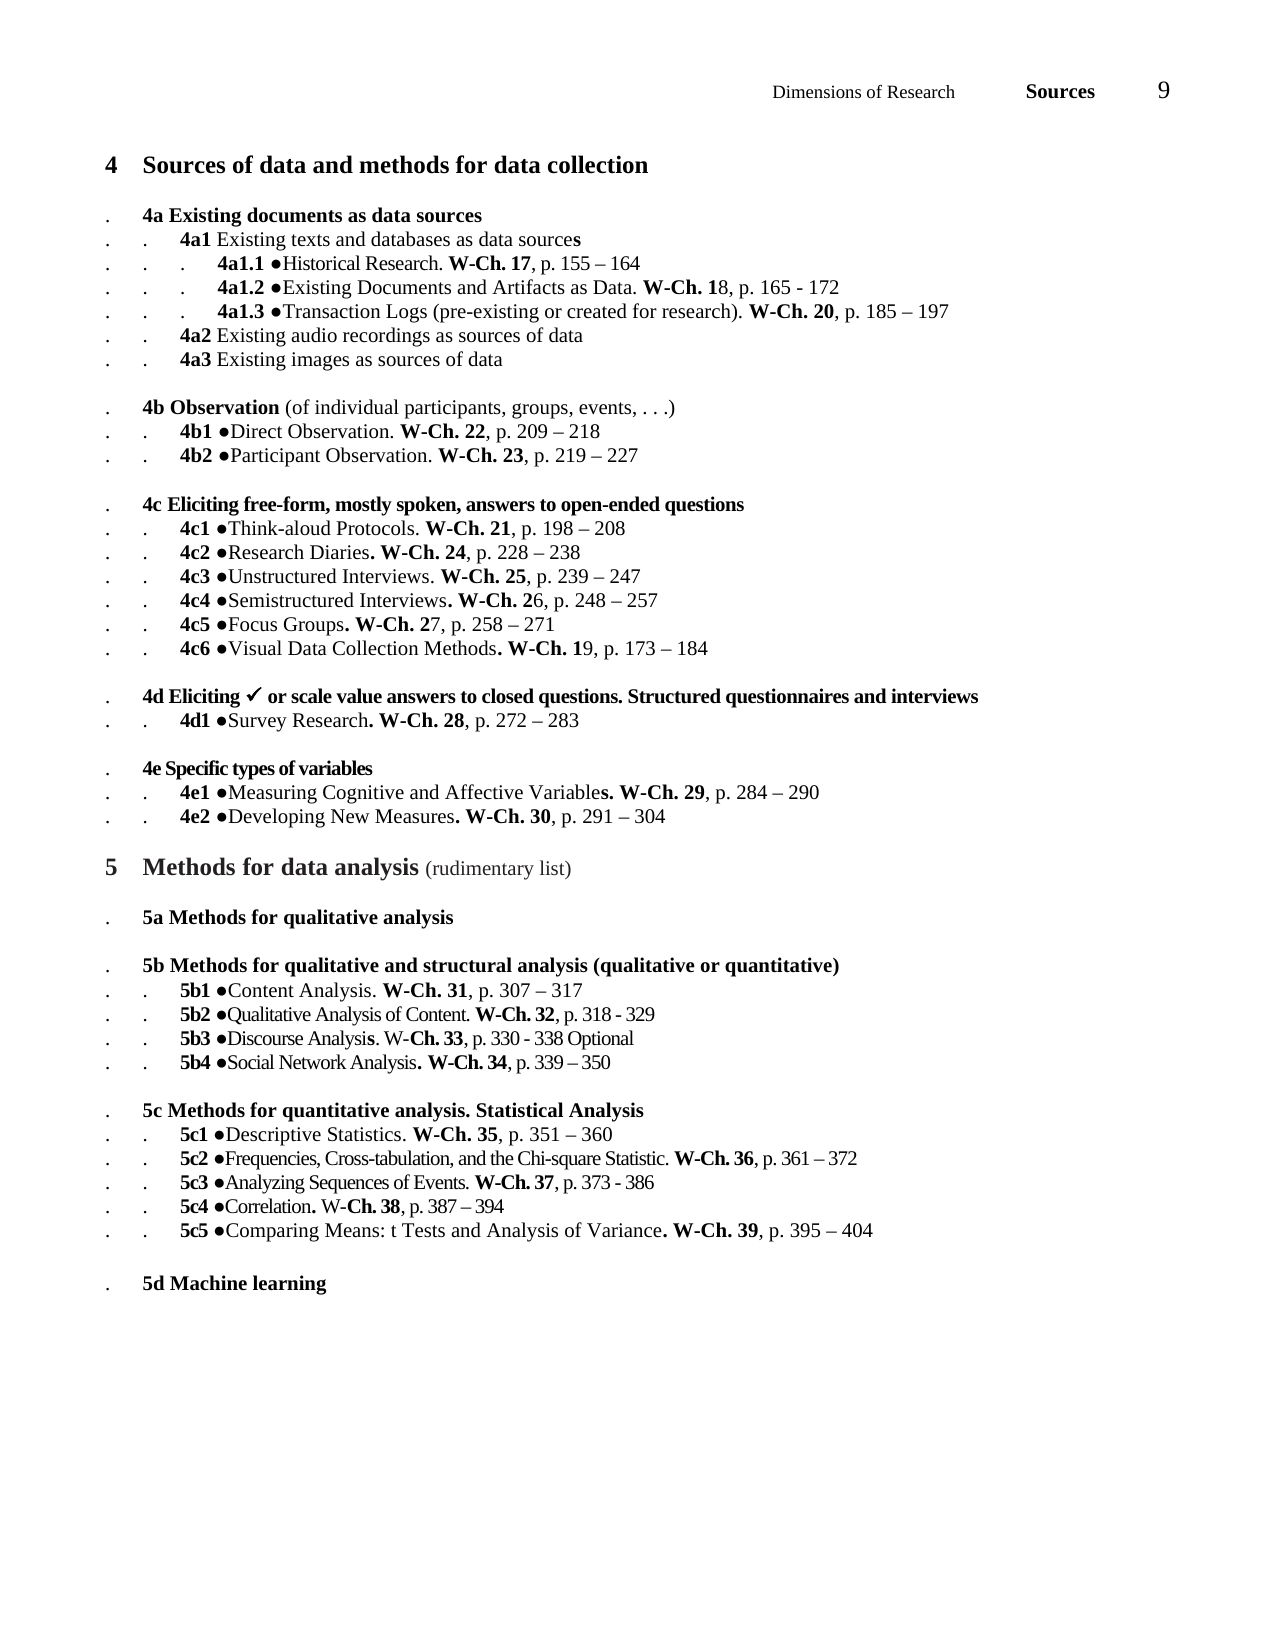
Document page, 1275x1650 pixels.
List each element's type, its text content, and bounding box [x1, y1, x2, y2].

text . . 4e2 ●Developing New Measures. W-Ch. 30, p. 291 – 304 [105, 804, 1170, 828]
text . . 4a3 Existing images as sources of data [105, 347, 1170, 371]
text . . 4c3 ●Unstructured Interviews. W-Ch. 25, p. 239 – 247 [105, 564, 1170, 588]
text . . 4d1 ●Survey Research. W-Ch. 28, p. 272 – 283 [105, 708, 1170, 732]
text . . 5b1 ●Content Analysis. W-Ch. 31, p. 307 – 317 [105, 977, 1170, 1002]
text . . 5c5 ●Comparing Means: t Tests and Analysis of Variance. W-Ch. 39, p. 395 – 404 [105, 1218, 1170, 1242]
text . 4e Specific types of variables [105, 756, 1170, 780]
text . . 4b1 ●Direct Observation. W-Ch. 22, p. 209 – 218 [105, 419, 1170, 443]
text . 5a Methods for qualitative analysis [105, 905, 1170, 929]
text . 4d Eliciting or scale value answers to closed questions. Structured questionnaires and interviews [105, 684, 1170, 708]
text . 5c Methods for quantitative analysis. Statistical Analysis [105, 1098, 1170, 1122]
text . . 5c2 ●Frequencies, Cross-tabulation, and the Chi-square Statistic. W-Ch. 36, p. 361 – 372 [105, 1146, 1170, 1170]
text . 4b Observation (of individual participants, groups, events, . . .) [105, 395, 1170, 419]
text . . 4a2 Existing audio recordings as sources of data [105, 323, 1170, 347]
text . . 5c4 ●Correlation. W-Ch. 38, p. 387 – 394 [105, 1194, 1170, 1218]
text . . 4c6 ●Visual Data Collection Methods. W-Ch. 19, p. 173 – 184 [105, 636, 1170, 660]
text . . 5b2 ●Qualitative Analysis of Content. W-Ch. 32, p. 318 - 329 [105, 1002, 1170, 1026]
text . . 4c2 ●Research Diaries. W-Ch. 24, p. 228 – 238 [105, 540, 1170, 564]
text . . 4e1 ●Measuring Cognitive and Affective Variables. W-Ch. 29, p. 284 – 290 [105, 780, 1170, 804]
text . 5b Methods for qualitative and structural analysis (qualitative or quantitative) [105, 953, 1170, 977]
text . . 4b2 ●Participant Observation. W-Ch. 23, p. 219 – 227 [105, 443, 1170, 467]
text . . . 4a1.1 ●Historical Research. W-Ch. 17, p. 155 – 164 [105, 251, 1170, 275]
text . . 4c1 ●Think-aloud Protocols. W-Ch. 21, p. 198 – 208 [105, 516, 1170, 540]
text . . 5b3 ●Discourse Analysis. W-Ch. 33, p. 330 - 338 Optional [105, 1026, 1170, 1050]
text . . . 4a1.2 ●Existing Documents and Artifacts as Data. W-Ch. 18, p. 165 - 172 [105, 275, 1170, 299]
text . . 5b4 ●Social Network Analysis. W-Ch. 34, p. 339 – 350 [105, 1050, 1170, 1074]
text 5 Methods for data analysis (rudimentary list) [105, 852, 1170, 881]
text . 4a Existing documents as data sources [105, 203, 1170, 227]
text . . 4c5 ●Focus Groups. W-Ch. 27, p. 258 – 271 [105, 612, 1170, 636]
text . . 5c3 ●Analyzing Sequences of Events. W-Ch. 37, p. 373 - 386 [105, 1170, 1170, 1194]
text . . 4a1 Existing texts and databases as data sources [105, 227, 1170, 251]
text . . 4c4 ●Semistructured Interviews. W-Ch. 26, p. 248 – 257 [105, 588, 1170, 612]
text . . . 4a1.3 ●Transaction Logs (pre-existing or created for research). W-Ch. 20, p. 185 – 197 [105, 299, 1170, 323]
text . 4c Eliciting free-form, mostly spoken, answers to open-ended questions [105, 492, 1170, 516]
text 4 Sources of data and methods for data collection [105, 150, 1170, 179]
text . . 5c1 ●Descriptive Statistics. W-Ch. 35, p. 351 – 360 [105, 1122, 1170, 1146]
text . 5d Machine learning [105, 1271, 1170, 1295]
